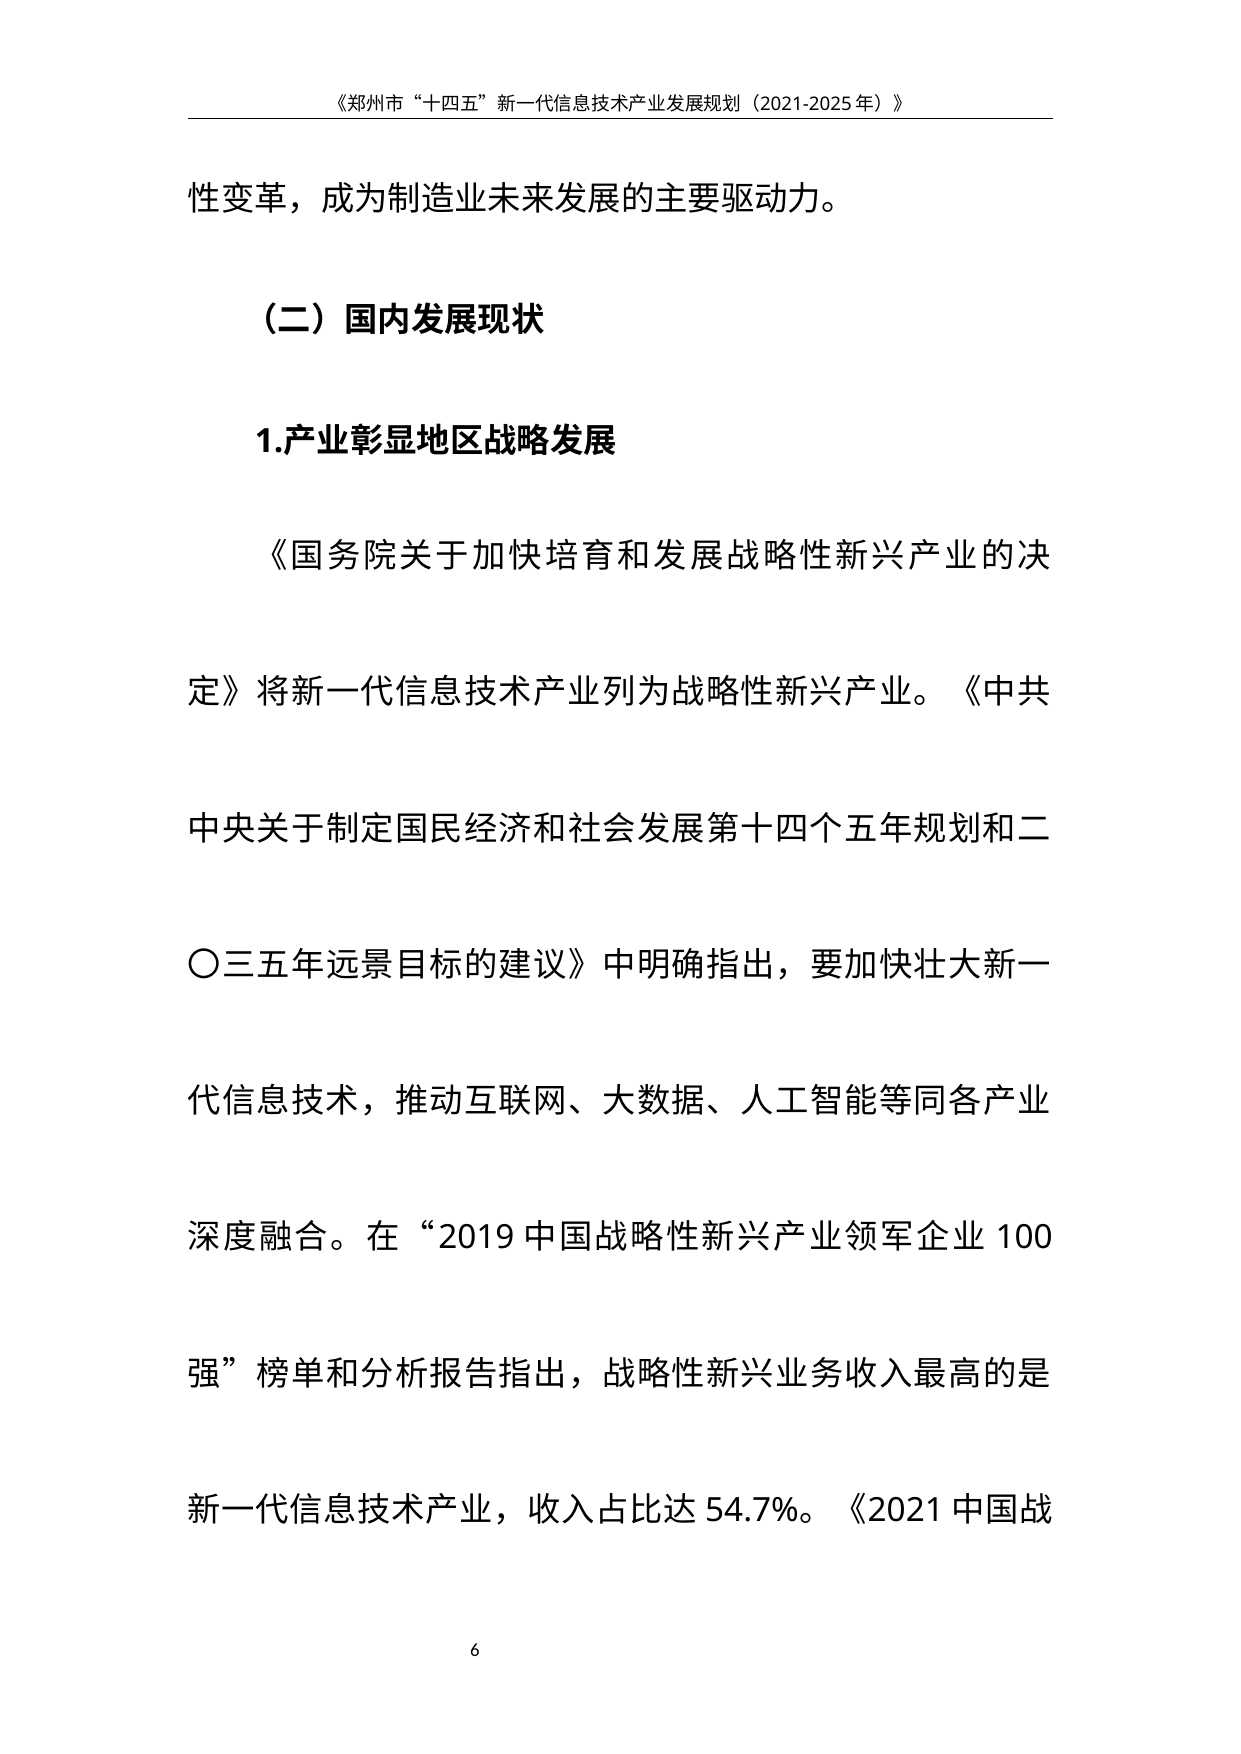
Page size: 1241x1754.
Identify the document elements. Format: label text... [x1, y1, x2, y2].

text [187, 508, 1053, 1552]
text 1.产业彰显地区战略发展 [187, 393, 1053, 483]
subtitle （二）国内发展现状 [187, 271, 1053, 362]
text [187, 150, 1053, 241]
